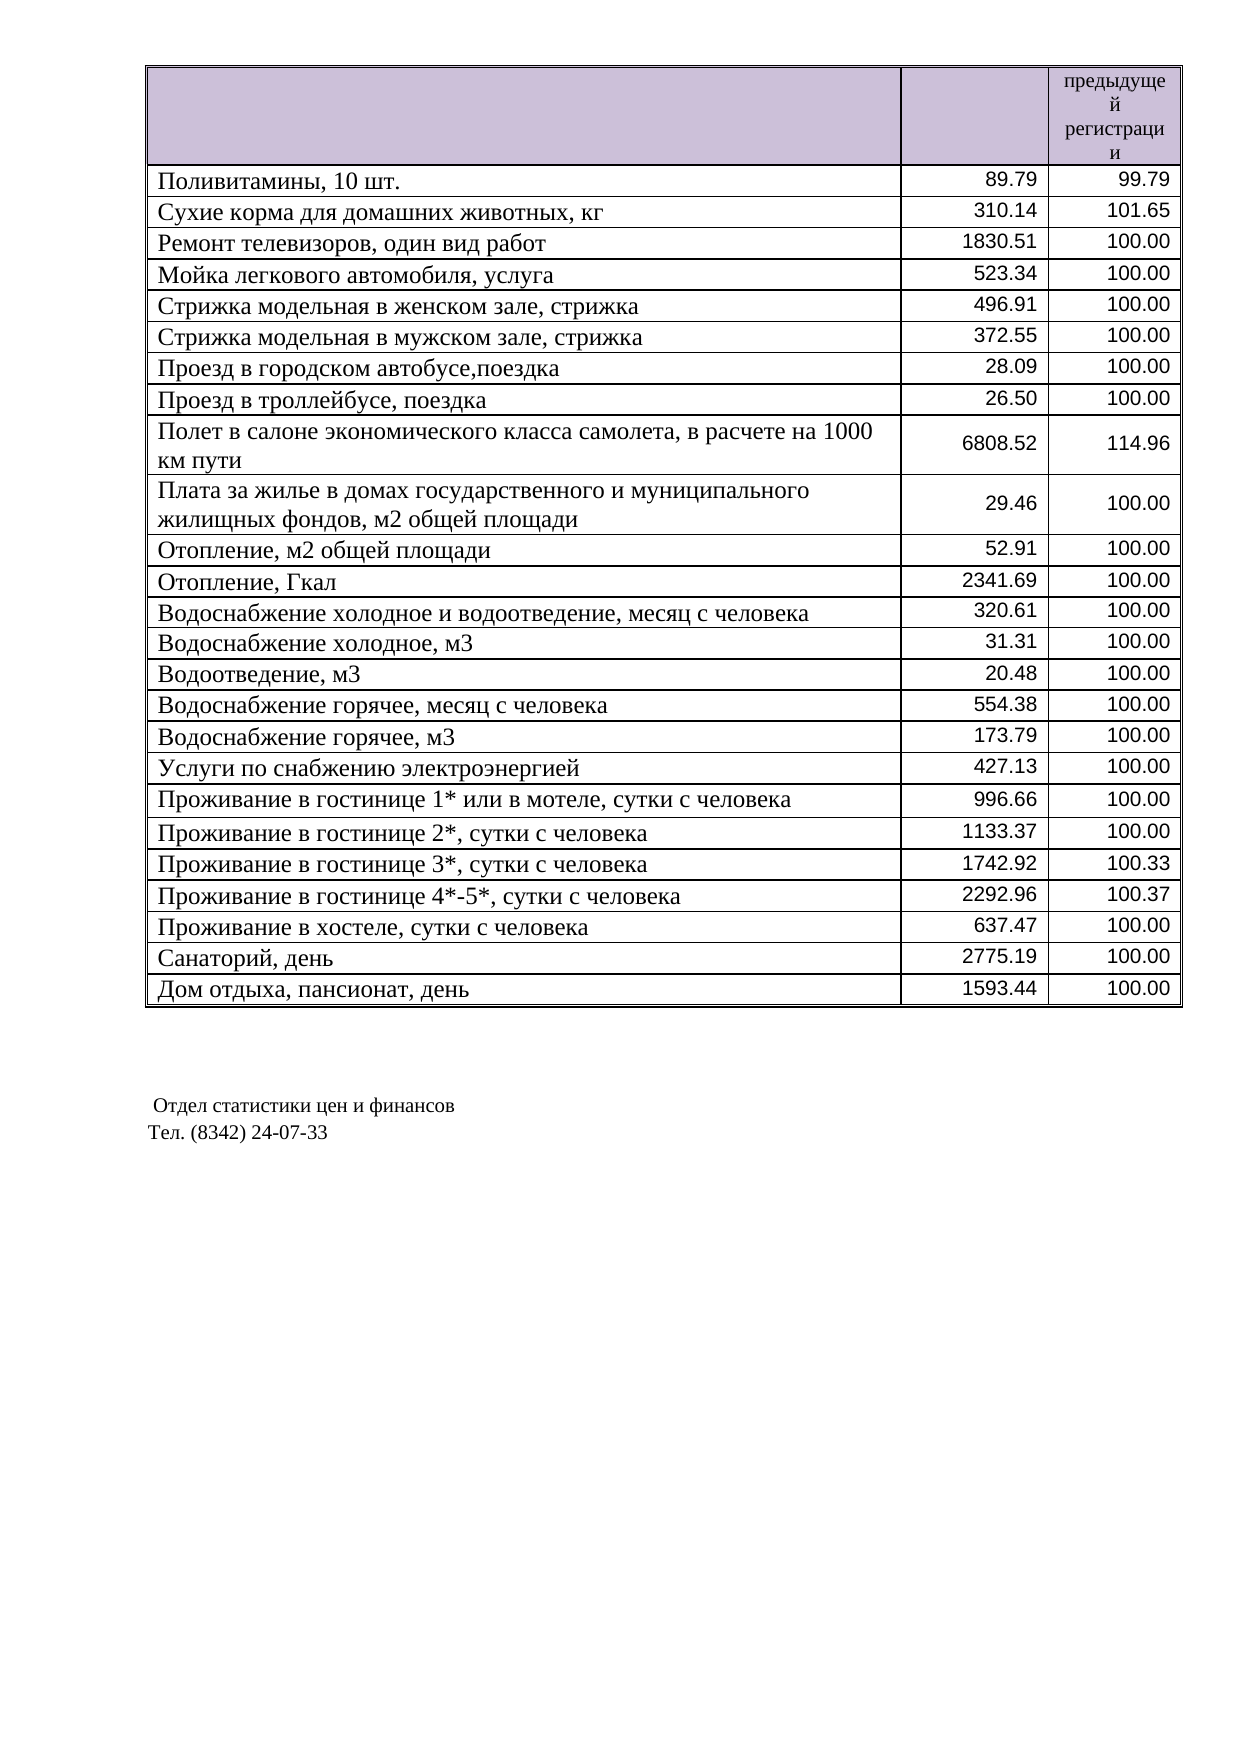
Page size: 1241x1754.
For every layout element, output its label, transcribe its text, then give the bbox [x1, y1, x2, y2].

table_cell Отопление, м2 общей площади [148, 535, 900, 565]
table_cell Полет в салоне экономического класса самолета, в расчете на 1000 км пути [148, 416, 900, 473]
table_cell 1593.44 [902, 975, 1048, 1004]
table_cell Проживание в гостинице 2*, сутки с человека [148, 818, 900, 848]
table_cell 100.00 [1049, 535, 1180, 565]
table_cell 2775.19 [902, 943, 1048, 973]
table_cell 100.00 [1049, 228, 1180, 258]
table_cell 100.00 [1049, 722, 1180, 752]
table_cell Ремонт телевизоров, один вид работ [148, 228, 900, 258]
table_cell Проезд в городском автобусе,поездка [148, 353, 900, 383]
table_cell 100.00 [1049, 943, 1180, 973]
table_cell 100.00 [1049, 753, 1180, 783]
table_cell 100.37 [1049, 881, 1180, 911]
table_cell 100.00 [1049, 291, 1180, 321]
table_cell 554.38 [902, 691, 1048, 720]
table_cell 996.66 [902, 785, 1048, 817]
table_cell Проживание в хостеле, сутки с человека [148, 912, 900, 942]
table_cell 100.00 [1049, 322, 1180, 352]
table_cell 100.00 [1049, 385, 1180, 414]
table_cell 29.46 [902, 475, 1048, 534]
table_cell 372.55 [902, 322, 1048, 352]
table_cell Мойка легкового автомобиля, услуга [148, 260, 900, 289]
table_cell 6808.52 [902, 416, 1048, 473]
table_cell Проживание в гостинице 1* или в мотеле, сутки с человека [148, 785, 900, 817]
table_cell Плата за жилье в домах государственного и муниципального жилищных фондов, м2 общей площади [148, 475, 900, 534]
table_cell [902, 68, 1048, 164]
table_cell 100.00 [1049, 475, 1180, 534]
table_cell Водоотведение, м3 [148, 660, 900, 689]
table_cell 99.79 [1049, 166, 1180, 196]
text Тел. (8342) 24-07-33 [148, 1120, 1152, 1144]
table_cell Поливитамины, 10 шт. [148, 166, 900, 196]
table_cell 100.00 [1049, 628, 1180, 658]
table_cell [148, 68, 900, 164]
table_cell 26.50 [902, 385, 1048, 414]
table_cell 2341.69 [902, 567, 1048, 596]
table_cell 100.00 [1049, 660, 1180, 689]
table_cell 100.00 [1049, 691, 1180, 720]
table_cell Водоснабжение холодное и водоотведение, месяц с человека [148, 598, 900, 627]
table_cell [1049, 68, 1180, 164]
table_cell Санаторий, день [148, 943, 900, 973]
table_cell 20.48 [902, 660, 1048, 689]
table_cell 52.91 [902, 535, 1048, 565]
table_cell 427.13 [902, 753, 1048, 783]
table_cell Стрижка модельная в мужском зале, стрижка [148, 322, 900, 352]
table_cell Водоснабжение холодное, м3 [148, 628, 900, 658]
table_cell 100.00 [1049, 353, 1180, 383]
table_cell 101.65 [1049, 197, 1180, 227]
table_cell Отопление, Гкал [148, 567, 900, 596]
table_cell Водоснабжение горячее, месяц с человека [148, 691, 900, 720]
table_cell 1830.51 [902, 228, 1048, 258]
table_cell 637.47 [902, 912, 1048, 942]
table_cell 310.14 [902, 197, 1048, 227]
table_cell 496.91 [902, 291, 1048, 321]
table_cell 28.09 [902, 353, 1048, 383]
table_cell Проживание в гостинице 4*-5*, сутки с человека [148, 881, 900, 911]
table_cell Услуги по снабжению электроэнергией [148, 753, 900, 783]
table_cell 100.00 [1049, 260, 1180, 289]
table_cell 320.61 [902, 598, 1048, 627]
table_cell Дом отдыха, пансионат, день [148, 975, 900, 1004]
table_cell 100.00 [1049, 912, 1180, 942]
table_cell Стрижка модельная в женском зале, стрижка [148, 291, 900, 321]
table_cell 100.00 [1049, 818, 1180, 848]
table_cell 173.79 [902, 722, 1048, 752]
table_cell 114.96 [1049, 416, 1180, 473]
table_cell 100.00 [1049, 567, 1180, 596]
table_cell 2292.96 [902, 881, 1048, 911]
table_cell 100.00 [1049, 785, 1180, 817]
table_cell 100.00 [1049, 975, 1180, 1004]
table_cell 89.79 [902, 166, 1048, 196]
table_cell Проезд в троллейбусе, поездка [148, 385, 900, 414]
table_cell 100.33 [1049, 850, 1180, 879]
table_cell Сухие корма для домашних животных, кг [148, 197, 900, 227]
table_cell 1133.37 [902, 818, 1048, 848]
table_cell 100.00 [1049, 598, 1180, 627]
table_cell 1742.92 [902, 850, 1048, 879]
table_cell Водоснабжение горячее, м3 [148, 722, 900, 752]
table_cell Проживание в гостинице 3*, сутки с человека [148, 850, 900, 879]
table_cell 523.34 [902, 260, 1048, 289]
text Отдел статистики цен и финансов [148, 1092, 1152, 1117]
table_cell 31.31 [902, 628, 1048, 658]
